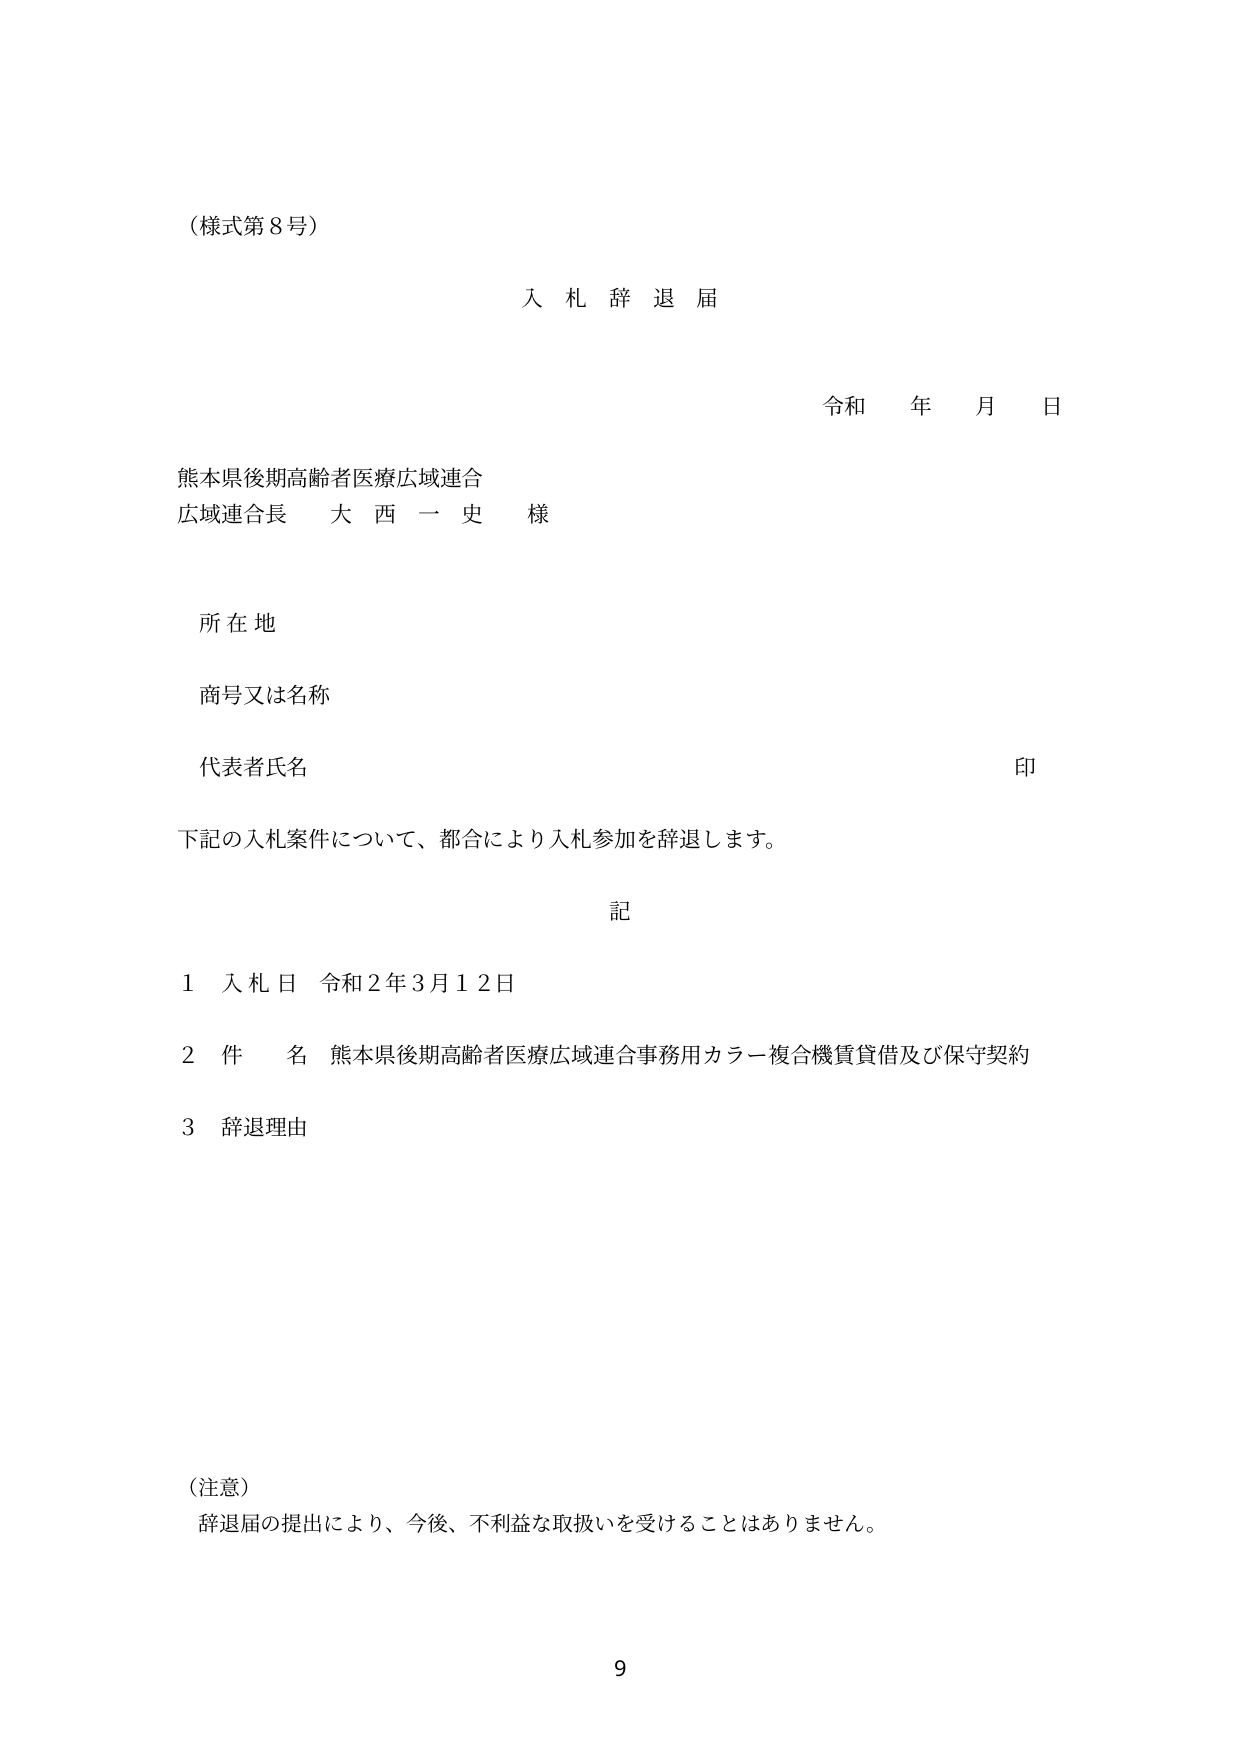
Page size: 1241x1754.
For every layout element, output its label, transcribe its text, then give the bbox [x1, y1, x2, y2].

text 代表者氏名 印 [177, 748, 1063, 784]
text １ 入 札 日 令和２年３月１２日 [177, 964, 1063, 1000]
text 令和 年 月 日 [177, 387, 1063, 423]
text （注意） [177, 1468, 1063, 1504]
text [177, 1504, 1063, 1541]
text 所 在 地 [177, 603, 1063, 639]
text ２ 件 名 熊本県後期高齢者医療広域連合事務用カラー複合機賃貸借及び保守契約 [177, 1036, 1063, 1072]
text 熊本県後期高齢者医療広域連合 [177, 459, 1063, 495]
text 商号又は名称 [177, 676, 1063, 712]
text 下記の入札案件について、都合により入札参加を辞退します。 [177, 820, 1063, 856]
text （様式第８号） [177, 207, 1063, 243]
text 記 [177, 892, 1063, 928]
text 入 札 辞 退 届 [177, 279, 1063, 315]
text 広域連合長 大 西 一 史 様 [177, 495, 1063, 531]
text ３ 辞退理由 [177, 1108, 1063, 1144]
